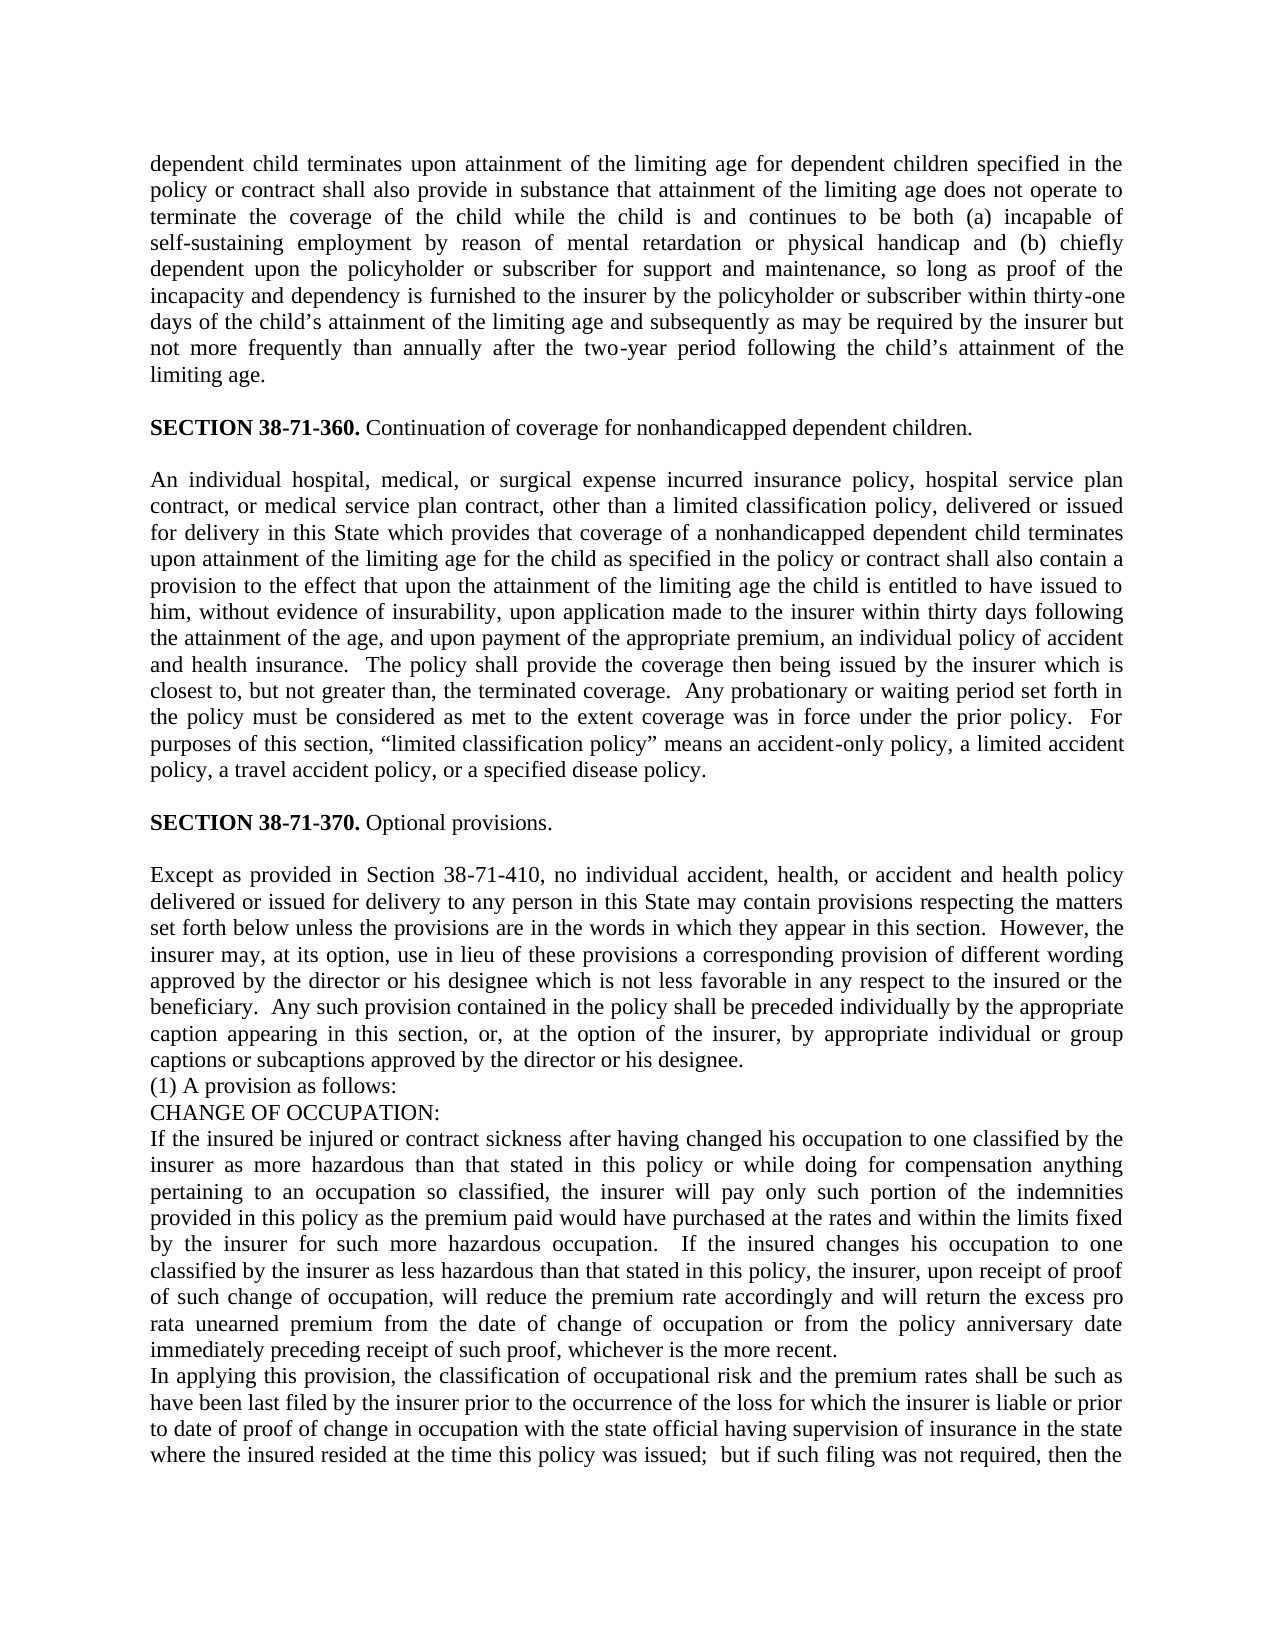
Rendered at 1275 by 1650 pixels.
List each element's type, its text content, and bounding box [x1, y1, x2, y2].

text An individual hospital, medical, or surgical expense incurred insurance policy, hospital service plan contract, or medical service plan contract, other than a limited classification policy, delivered or issued for delivery in this State which provides that coverage of a nonhandicapped dependent child terminates upon attainment of the limiting age for the child as specified in the policy or contract shall also contain a provision to the effect that upon the attainment of the limiting age the child is entitled to have issued to him, without evidence of insurability, upon application made to the insurer within thirty days following the attainment of the age, and upon payment of the appropriate premium, an individual policy of accident and health insurance. The policy shall provide the coverage then being issued by the insurer which is closest to, but not greater than, the terminated coverage. Any probationary or waiting period set forth in the policy must be considered as met to the extent coverage was in force under the prior policy. For purposes of this section, “limited classification policy” means an accident-only policy, a limited accident policy, a travel accident policy, or a specified disease policy. [150, 466, 1125, 782]
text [150, 1362, 1125, 1468]
text CHANGE OF OCCUPATION: [150, 1099, 1125, 1125]
text If the insured be injured or contract sickness after having changed his occupation to one classified by the insurer as more hazardous than that stated in this policy or while doing for compensation anything pertaining to an occupation so classified, the insurer will pay only such portion of the indemnities provided in this policy as the premium paid would have purchased at the rates and within the limits fixed by the insurer for such more hazardous occupation. If the insured changes his occupation to one classified by the insurer as less hazardous than that stated in this policy, the insurer, upon receipt of proof of such change of occupation, will reduce the premium rate accordingly and will return the excess pro rata unearned premium from the date of change of occupation or from the policy anniversary date immediately preceding receipt of such proof, whichever is the more recent. [150, 1125, 1125, 1362]
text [150, 150, 1125, 387]
text (1) A provision as follows: [150, 1072, 1125, 1099]
text SECTION 38-71-360. Continuation of coverage for nonhandicapped dependent children. [150, 413, 1125, 440]
text Except as provided in Section 38-71-410, no individual accident, health, or accident and health policy delivered or issued for delivery to any person in this State may contain provisions respecting the matters set forth below unless the provisions are in the words in which they appear in this section. However, the insurer may, at its option, use in lieu of these provisions a corresponding provision of different wording approved by the director or his designee which is not less favorable in any respect to the insured or the beneficiary. Any such provision contained in the policy shall be preceded individually by the appropriate caption appearing in this section, or, at the option of the insurer, by appropriate individual or group captions or subcaptions approved by the director or his designee. [150, 862, 1125, 1072]
text SECTION 38-71-370. Optional provisions. [150, 809, 1125, 835]
